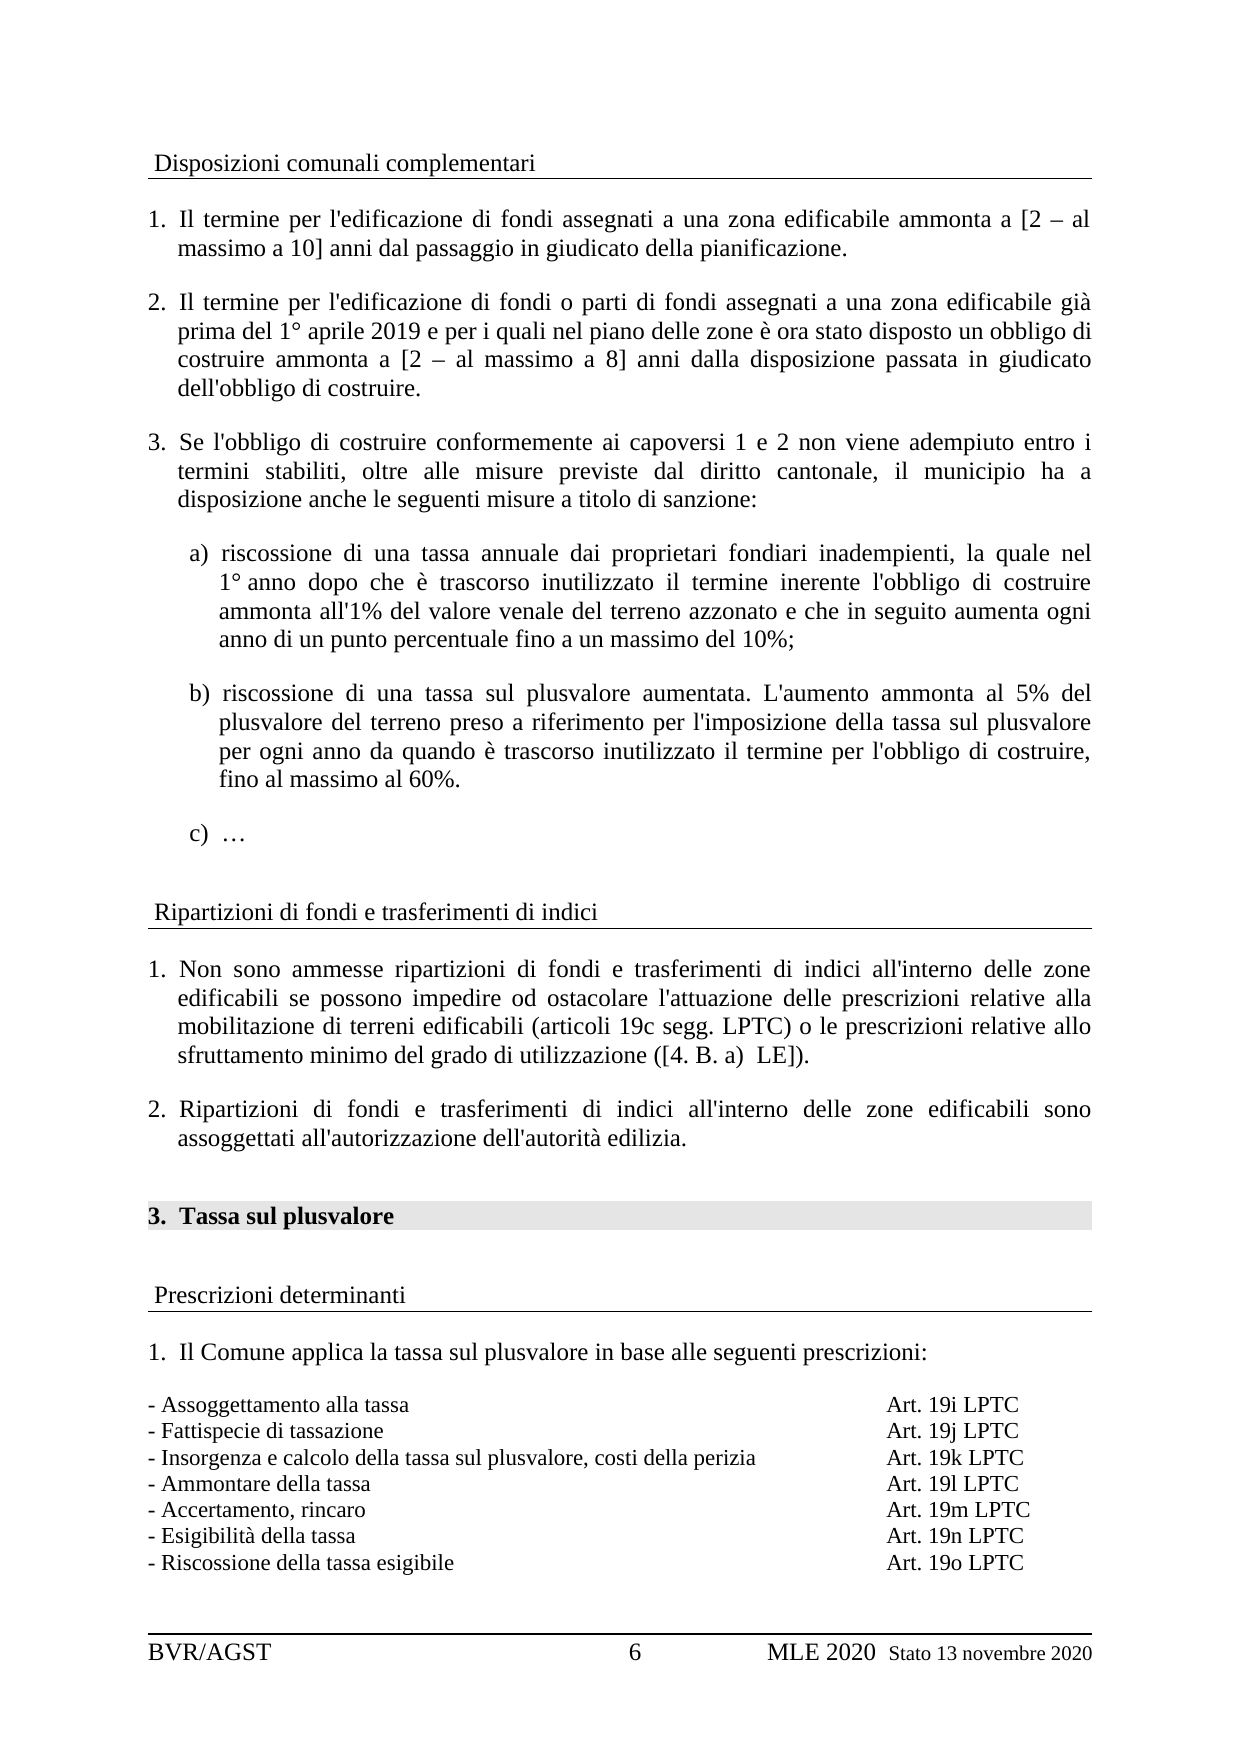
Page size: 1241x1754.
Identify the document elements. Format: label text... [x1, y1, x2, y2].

subtitle Ripartizioni di fondi e trasferimenti di indici [148, 897, 1092, 928]
text Ripartizioni di fondi e trasferimenti di indici all'interno delle zone edificabili sono assoggettati all'autorizzazione dell'autorità edilizia. [148, 1094, 1092, 1151]
text - Accertamento, rincaro Art. 19m LPTC [148, 1496, 1092, 1523]
text riscossione di una tassa sul plusvalore aumentata. L'aumento ammonta al 5% del plusvalore del terreno preso a riferimento per l'imposizione della tassa sul plusvalore per ogni anno da quando è trascorso inutilizzato il termine per l'obbligo di costruire, fino al massimo al 60%. [189, 678, 1092, 793]
text - Insorgenza e calcolo della tassa sul plusvalore, costi della perizia Art. 19k LPTC [148, 1443, 1092, 1470]
text Il termine per l'edificazione di fondi assegnati a una zona edificabile ammonta a [2 – al massimo a 10] anni dal passaggio in giudicato della pianificazione. [148, 204, 1092, 262]
text - Riscossione della tassa esigibile Art. 19o LPTC [148, 1549, 1092, 1575]
text riscossione di una tassa annuale dai proprietari fondiari inadempienti, la quale nel 1° anno dopo che è trascorso inutilizzato il termine inerente l'obbligo di costruire ammonta all'1% del valore venale del terreno azzonato e che in seguito aumenta ogni anno di un punto percentuale fino a un massimo del 10%; [189, 538, 1092, 653]
text Non sono ammesse ripartizioni di fondi e trasferimenti di indici all'interno delle zone edificabili se possono impedire od ostacolare l'attuazione delle prescrizioni relative alla mobilitazione di terreni edificabili (articoli 19c segg. LPTC) o le prescrizioni relative allo sfruttamento minimo del grado di utilizzazione ([Art. 26 LE]). [148, 954, 1092, 1069]
text … [189, 818, 1092, 847]
subtitle Tassa sul plusvalore [148, 1201, 1092, 1230]
text - Ammontare della tassa Art. 19l LPTC [148, 1470, 1092, 1496]
text - Assoggettamento alla tassa Art. 19i LPTC [148, 1391, 1092, 1417]
text - Fattispecie di tassazione Art. 19j LPTC [148, 1417, 1092, 1443]
text Se l'obbligo di costruire conformemente ai capoversi 1 e 2 non viene adempiuto entro i termini stabiliti, oltre alle misure previste dal diritto cantonale, il municipio ha a disposizione anche le seguenti misure a titolo di sanzione: [148, 427, 1092, 513]
subtitle Disposizioni comunali complementari [148, 148, 1092, 178]
text - Esigibilità della tassa Art. 19n LPTC [148, 1523, 1092, 1549]
text Il Comune applica la tassa sul plusvalore in base alle seguenti prescrizioni: [148, 1337, 1092, 1366]
text Il termine per l'edificazione di fondi o parti di fondi assegnati a una zona edificabile già prima del 1° aprile 2019 e per i quali nel piano delle zone è ora stato disposto un obbligo di costruire ammonta a [2 – al massimo a 8] anni dalla disposizione passata in giudicato dell'obbligo di costruire. [148, 287, 1092, 402]
subtitle Prescrizioni determinanti [148, 1280, 1092, 1311]
